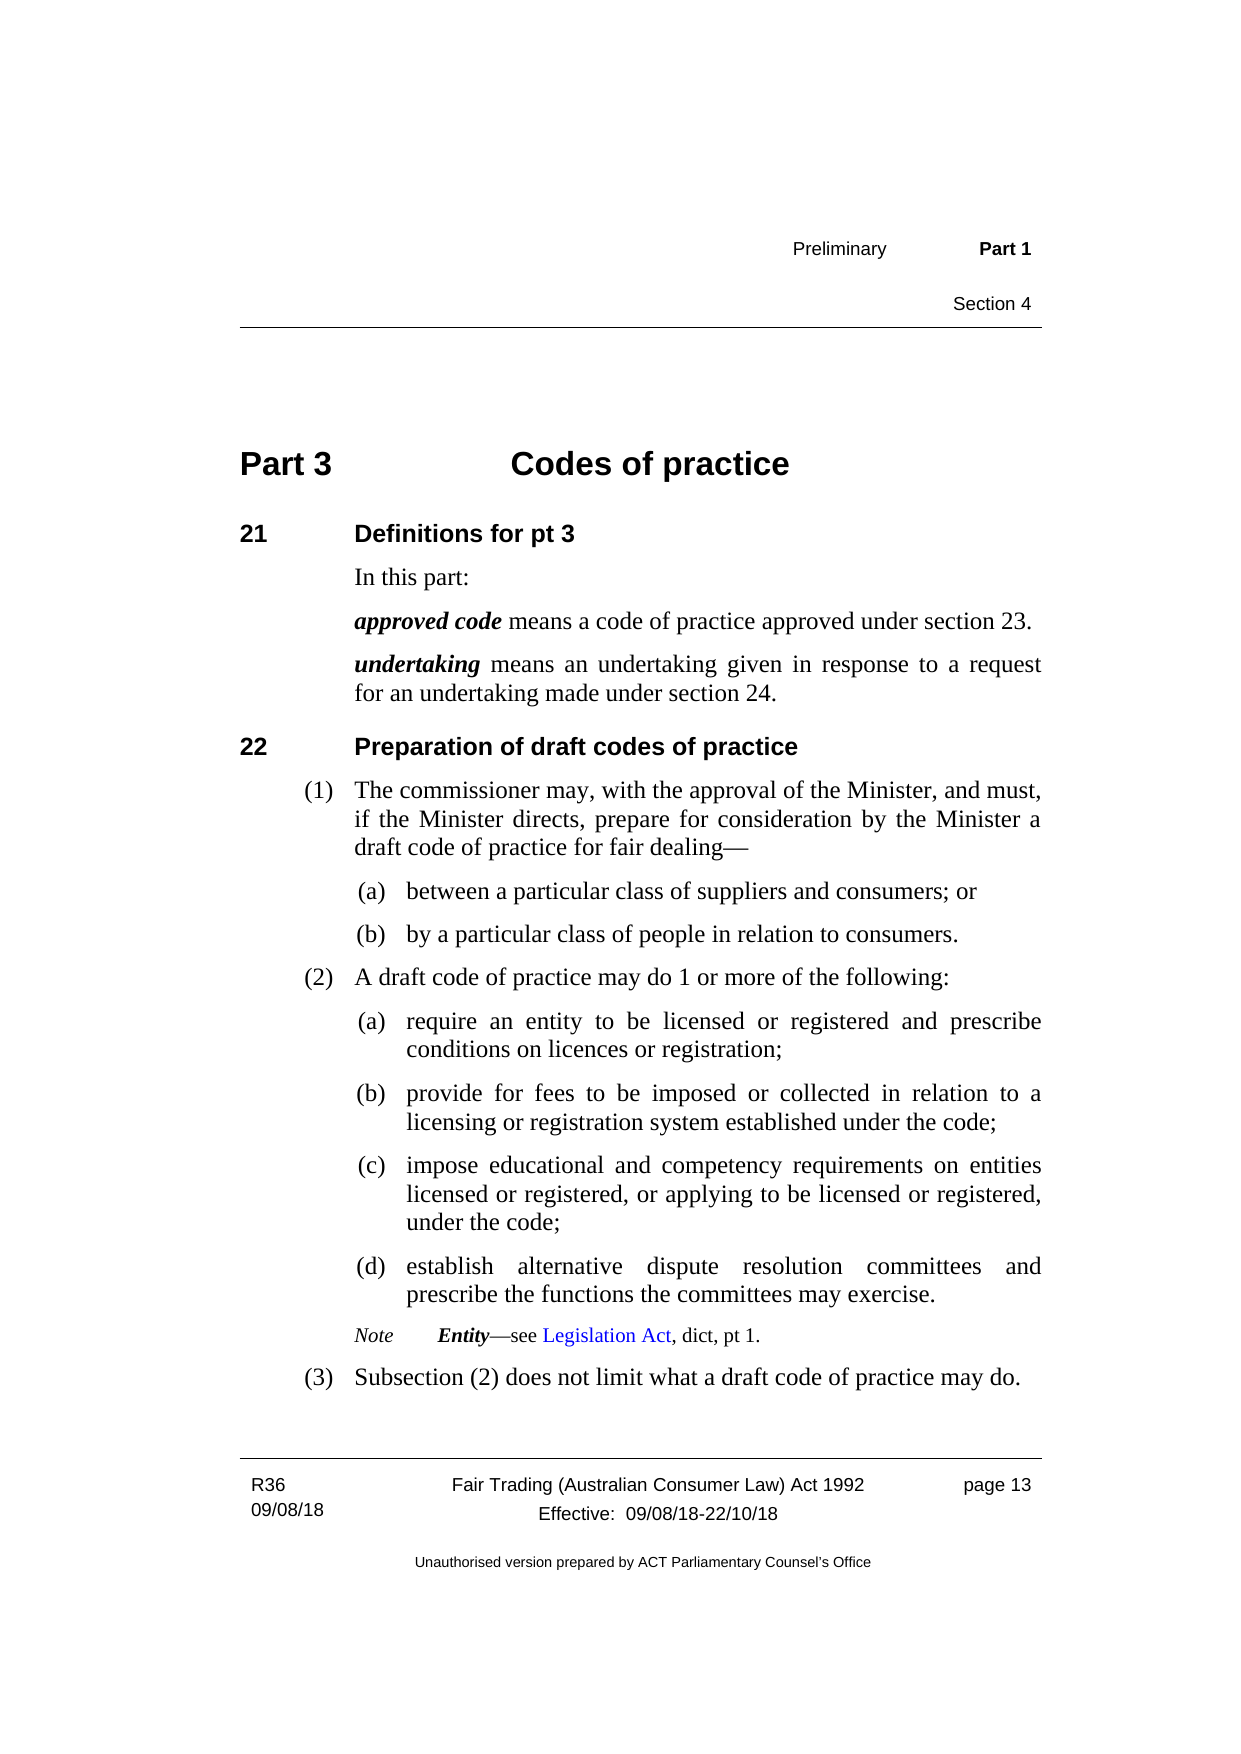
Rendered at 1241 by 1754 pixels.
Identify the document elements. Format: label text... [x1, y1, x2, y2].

text (3) Subsection (2) does not limit what a draft code of practice may do. [239, 1362, 1042, 1390]
text 22 Preparation of draft codes of practice [239, 732, 1042, 760]
text (d) establish alternative dispute resolution committees and prescribe the functions the committees may exercise. [239, 1251, 1042, 1308]
text (b) by a particular class of people in relation to consumers. [239, 919, 1042, 948]
text (a) between a particular class of suppliers and consumers; or [239, 876, 1042, 904]
text (a) require an entity to be licensed or registered and prescribe conditions on licences or registration; [239, 1006, 1042, 1063]
text Part 3 Codes of practice [239, 444, 1042, 482]
text undertaking means an undertaking given in response to a request for an undertaking made under section 24. [354, 649, 1042, 707]
text (1) The commissioner may, with the approval of the Minister, and must, if the Minister directs, prepare for consideration by the Minister a draft code of practice for fair dealing— [239, 775, 1042, 861]
text (c) impose educational and competency requirements on entities licensed or registered, or applying to be licensed or registered, under the code; [239, 1150, 1042, 1236]
text 21 Definitions for pt 3 [239, 519, 1042, 548]
text (2) A draft code of practice may do 1 or more of the following: [239, 962, 1042, 991]
text (b) provide for fees to be imposed or collected in relation to a licensing or registration system established under the code; [239, 1078, 1042, 1135]
text Note Entity—see Legislation Act, dict, pt 1. [354, 1323, 1042, 1347]
text approved code means a code of practice approved under section 23. [354, 606, 1042, 634]
text In this part: [354, 562, 1042, 591]
